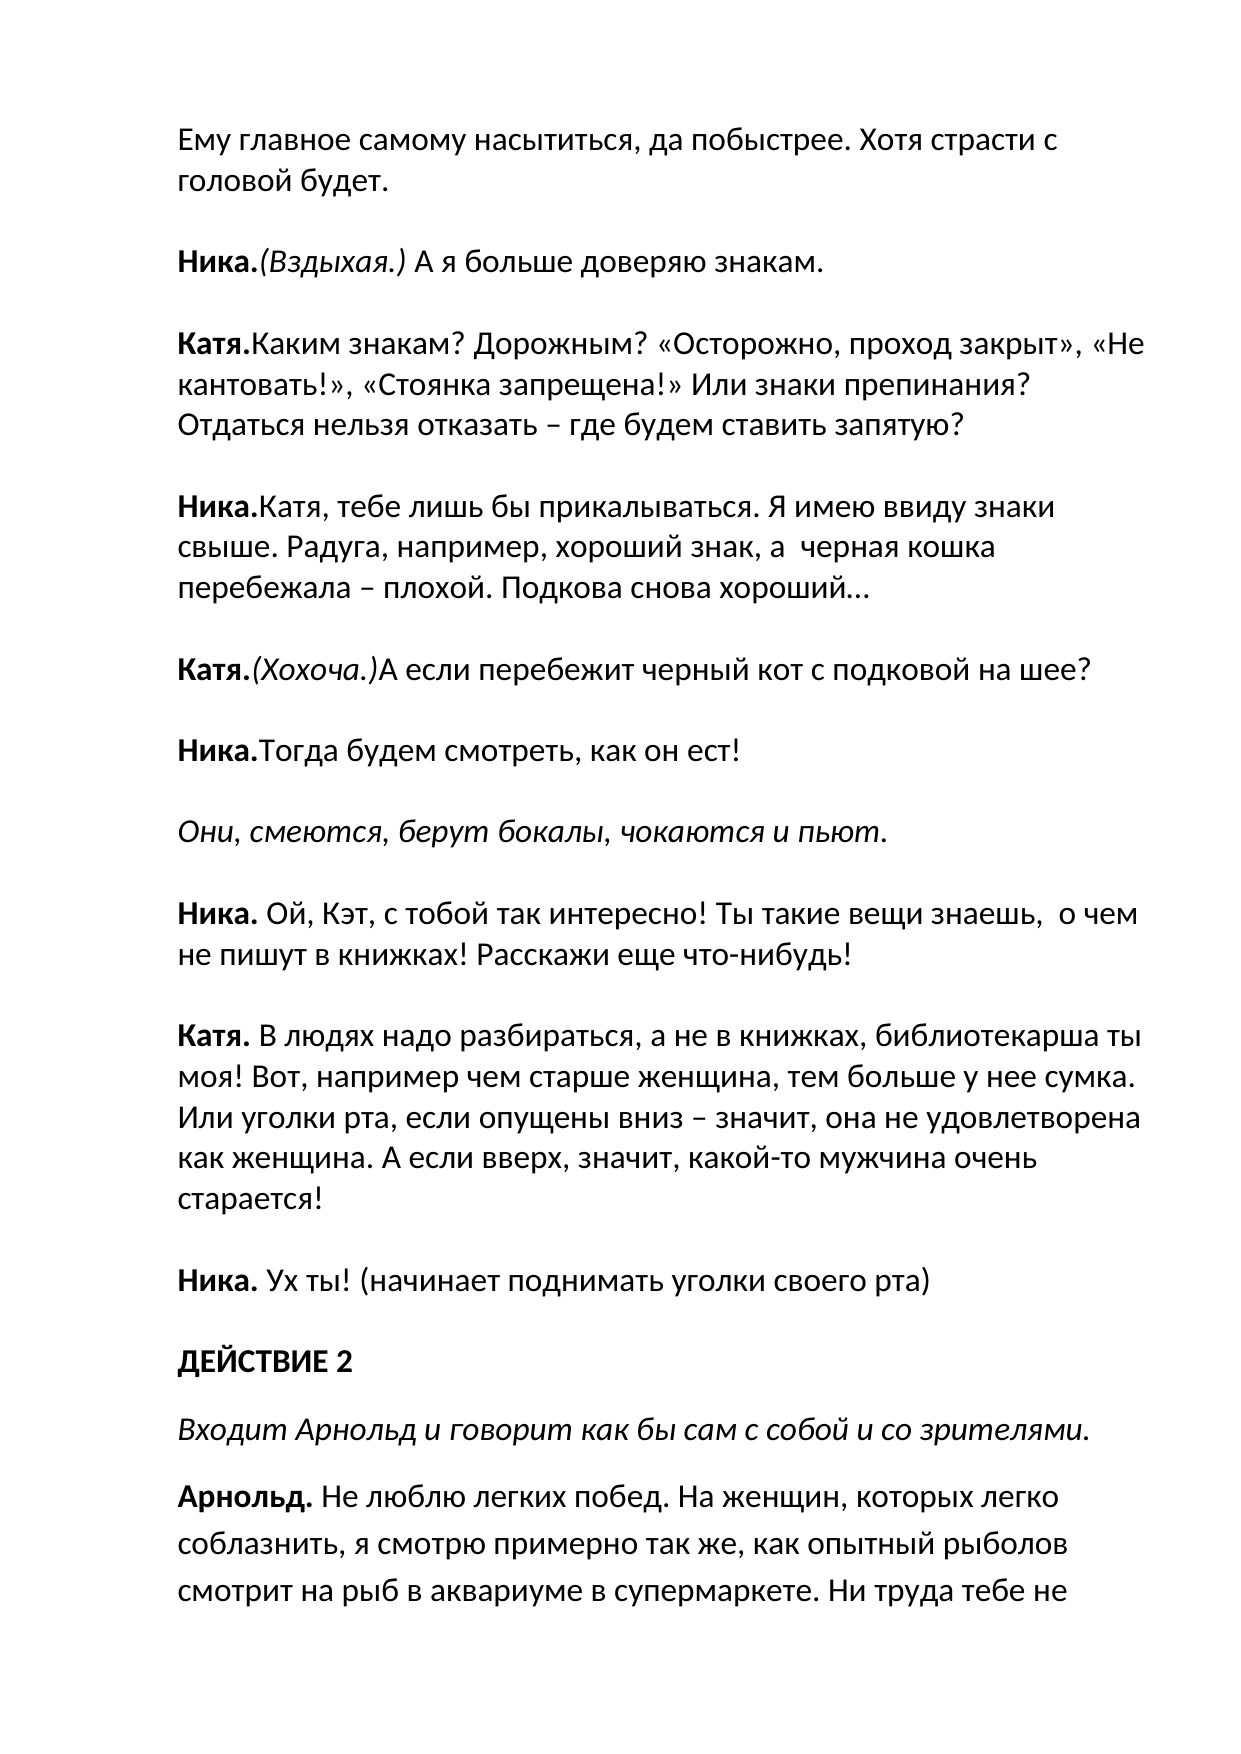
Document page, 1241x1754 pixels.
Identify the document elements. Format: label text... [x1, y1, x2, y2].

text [177, 118, 1152, 199]
text Они, смеются, берут бокалы, чокаются и пьют. [177, 811, 1152, 851]
text Входит Арнольд и говорит как бы сам с собой и со зрителями. [177, 1408, 1152, 1448]
text Ника.Катя, тебе лишь бы прикалываться. Я имею ввиду знаки свыше. Радуга, например, хороший знак, а черная кошка перебежала – плохой. Подкова снова хороший… [177, 485, 1152, 607]
text Катя.Каким знакам? Дорожным? «Осторожно, проход закрыт», «Не кантовать!», «Стоянка запрещена!» Или знаки препинания? Отдаться нельзя отказать – где будем ставить запятую? [177, 322, 1152, 444]
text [177, 1475, 1152, 1609]
text Ника.Тогда будем смотреть, как он ест! [177, 729, 1152, 770]
text Катя.(Хохоча.)А если перебежит черный кот с подковой на шее? [177, 648, 1152, 688]
text Ника. Ой, Кэт, с тобой так интересно! Ты такие вещи знаешь, о чем не пишут в книжках! Расскажи еще что-нибудь! [177, 892, 1152, 973]
text Ника.(Вздыхая.) А я больше доверяю знакам. [177, 240, 1152, 281]
text ДЕЙСТВИЕ 2 [177, 1340, 1152, 1381]
text Ника. Ух ты! (начинает поднимать уголки своего рта) [177, 1258, 1152, 1299]
text Катя. В людях надо разбираться, а не в книжках, библиотекарша ты моя! Вот, например чем старше женщина, тем больше у нее сумка. Или уголки рта, если опущены вниз – значит, она не удовлетворена как женщина. А если вверх, значит, какой-то мужчина очень старается! [177, 1014, 1152, 1218]
